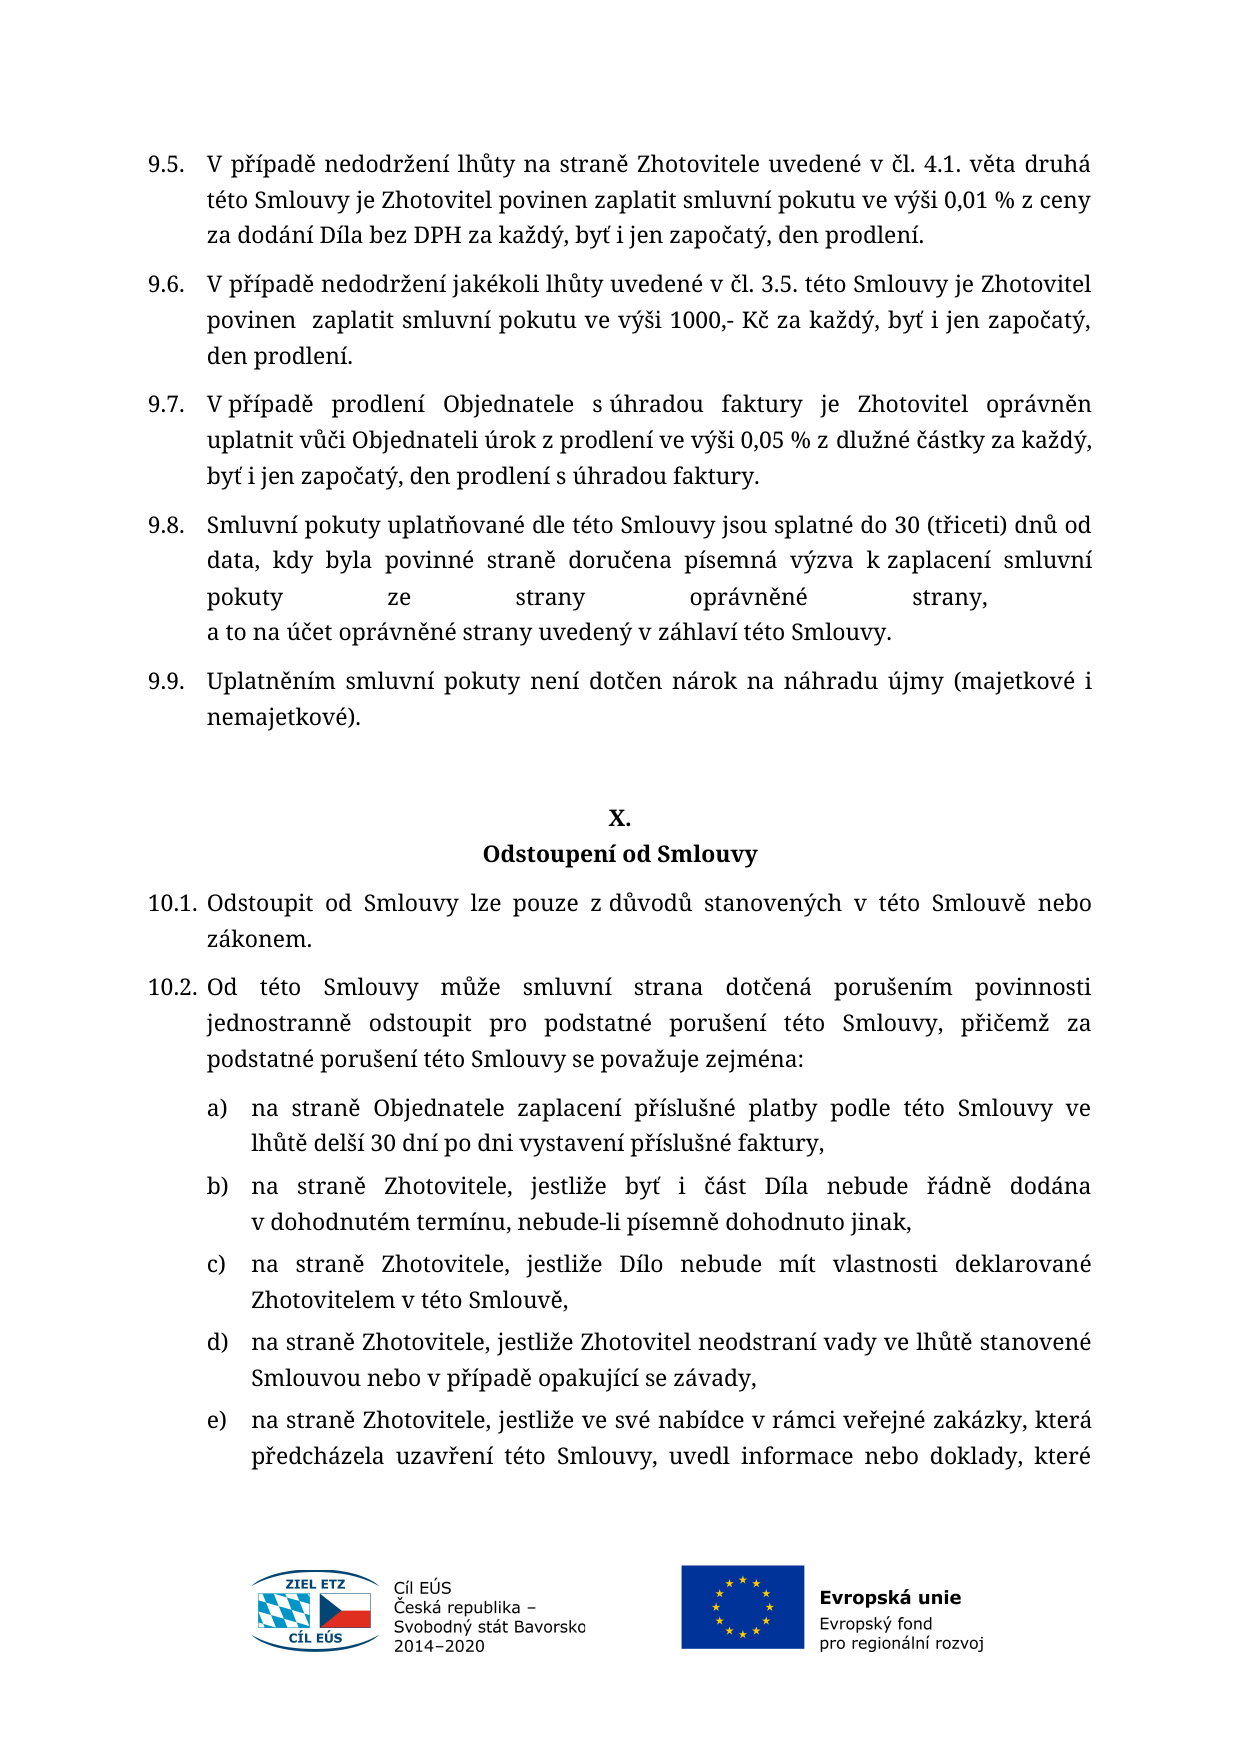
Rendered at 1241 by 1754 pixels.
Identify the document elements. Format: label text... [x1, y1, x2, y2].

list na straně Objednatele zaplacení příslušné platby podle této Smlouvy ve lhůtě delší 30 dní po dni vystavení příslušné faktury, [207, 1091, 1093, 1159]
picture [251, 1570, 586, 1652]
list na straně Zhotovitele, jestliže Zhotovitel neodstraní vady ve lhůtě stanovené Smlouvou nebo v případě opakující se závady, [207, 1326, 1093, 1393]
list Od této Smlouvy může smluvní strana dotčená porušením povinnosti jednostranně odstoupit pro podstatné porušení této Smlouvy, přičemž za podstatné porušení této Smlouvy se považuje zejména: [148, 971, 1093, 1074]
list V případě nedodržení lhůty na straně Zhotovitele uvedené v čl. 4.1. věta druhá této Smlouvy je Zhotovitel povinen zaplatit smluvní pokutu ve výši 0,01 % z ceny za dodání Díla bez DPH za každý, byť i jen započatý, den prodlení. [148, 148, 1093, 251]
list V případě prodlení Objednatele s úhradou faktury je Zhotovitel oprávněn uplatnit vůči Objednateli úrok z prodlení ve výši 0,05 % z dlužné částky za každý, byť i jen započatý, den prodlení s úhradou faktury. [148, 388, 1093, 491]
list na straně Zhotovitele, jestliže Dílo nebude mít vlastnosti deklarované Zhotovitelem v této Smlouvě, [207, 1248, 1093, 1315]
text Odstoupení od Smlouvy [148, 838, 1093, 869]
list na straně Zhotovitele, jestliže byť i část Díla nebude řádně dodána v dohodnutém termínu, nebude-li písemně dohodnuto jinak, [207, 1169, 1093, 1237]
list Odstoupit od Smlouvy lze pouze z důvodů stanovených v této Smlouvě nebo zákonem. [148, 887, 1093, 954]
list Uplatněním smluvní pokuty není dotčen nárok na náhradu újmy (majetkové i nemajetkové). [148, 665, 1093, 732]
picture [679, 1564, 989, 1652]
list X. [148, 802, 1093, 834]
list V případě nedodržení jakékoli lhůty uvedené v čl. 3.5. této Smlouvy je Zhotovitel povinen zaplatit smluvní pokutu ve výši 1000,- Kč za každý, byť i jen započatý, den prodlení. [148, 268, 1093, 371]
list Smluvní pokuty uplatňované dle této Smlouvy jsou splatné do 30 (třiceti) dnů od data, kdy byla povinné straně doručena písemná výzva k zaplacení smluvní pokuty ze strany oprávněné strany, a to na účet oprávněné strany uvedený v záhlaví této Smlouvy. [148, 508, 1093, 648]
